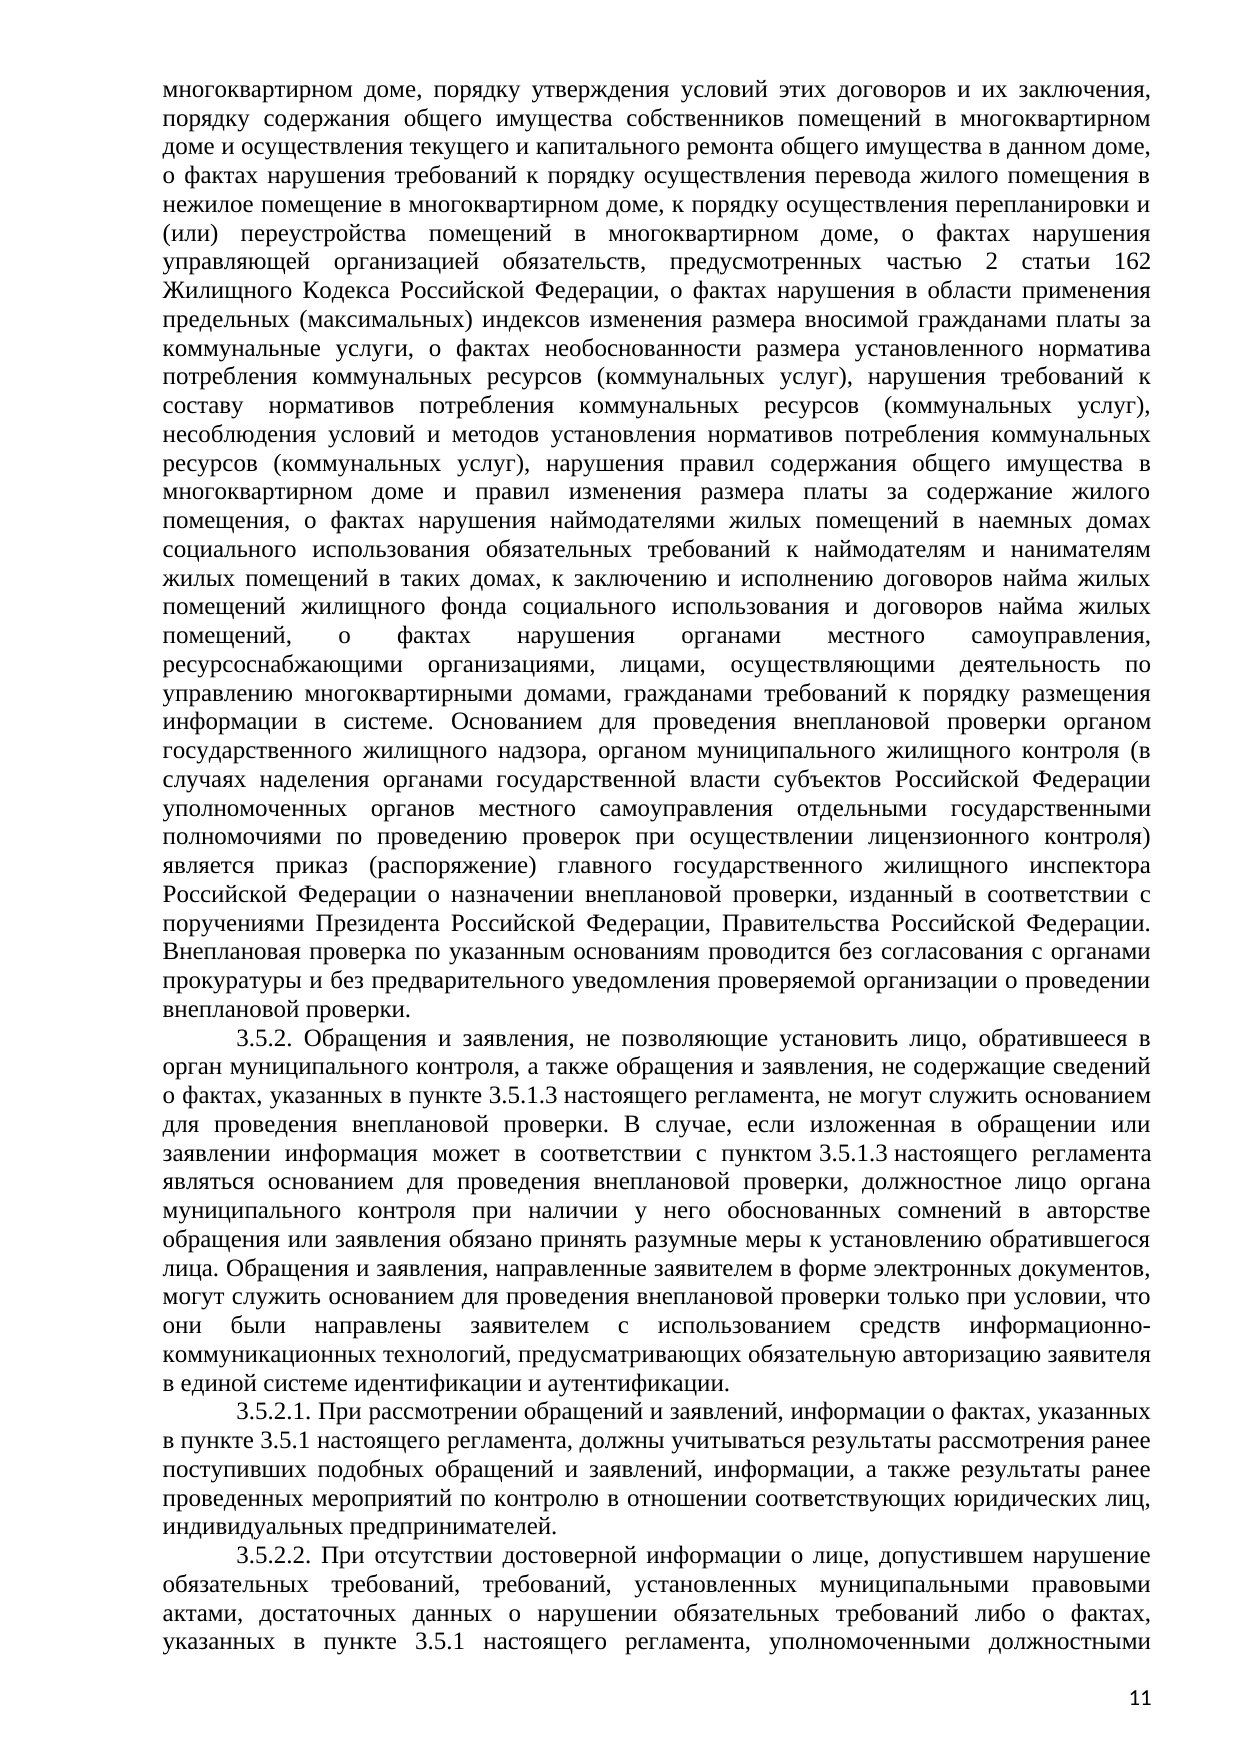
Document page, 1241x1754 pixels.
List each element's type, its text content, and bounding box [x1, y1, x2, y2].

text 3.5.2. Обращения и заявления, не позволяющие установить лицо, обратившееся в орган муниципального контроля, а также обращения и заявления, не содержащие сведений о фактах, указанных в пункте 3.5.1.3 настоящего регламента, не могут служить основанием для проведения внеплановой проверки. В случае, если изложенная в обращении или заявлении информация может в соответствии с пунктом 3.5.1.3 настоящего регламента являться основанием для проведения внеплановой проверки, должностное лицо органа муниципального контроля при наличии у него обоснованных сомнений в авторстве обращения или заявления обязано принять разумные меры к установлению обратившегося лица. Обращения и заявления, направленные заявителем в форме электронных документов, могут служить основанием для проведения внеплановой проверки только при условии, что они были направлены заявителем с использованием средств информационно-коммуникационных технологий, предусматривающих обязательную авторизацию заявителя в единой системе идентификации и аутентификации. [162, 1023, 1152, 1396]
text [162, 1540, 1152, 1655]
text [162, 74, 1152, 1023]
text 3.5.2.1. При рассмотрении обращений и заявлений, информации о фактах, указанных в пункте 3.5.1 настоящего регламента, должны учитываться результаты рассмотрения ранее поступивших подобных обращений и заявлений, информации, а также результаты ранее проведенных мероприятий по контролю в отношении соответствующих юридических лиц, индивидуальных предпринимателей. [162, 1396, 1152, 1540]
